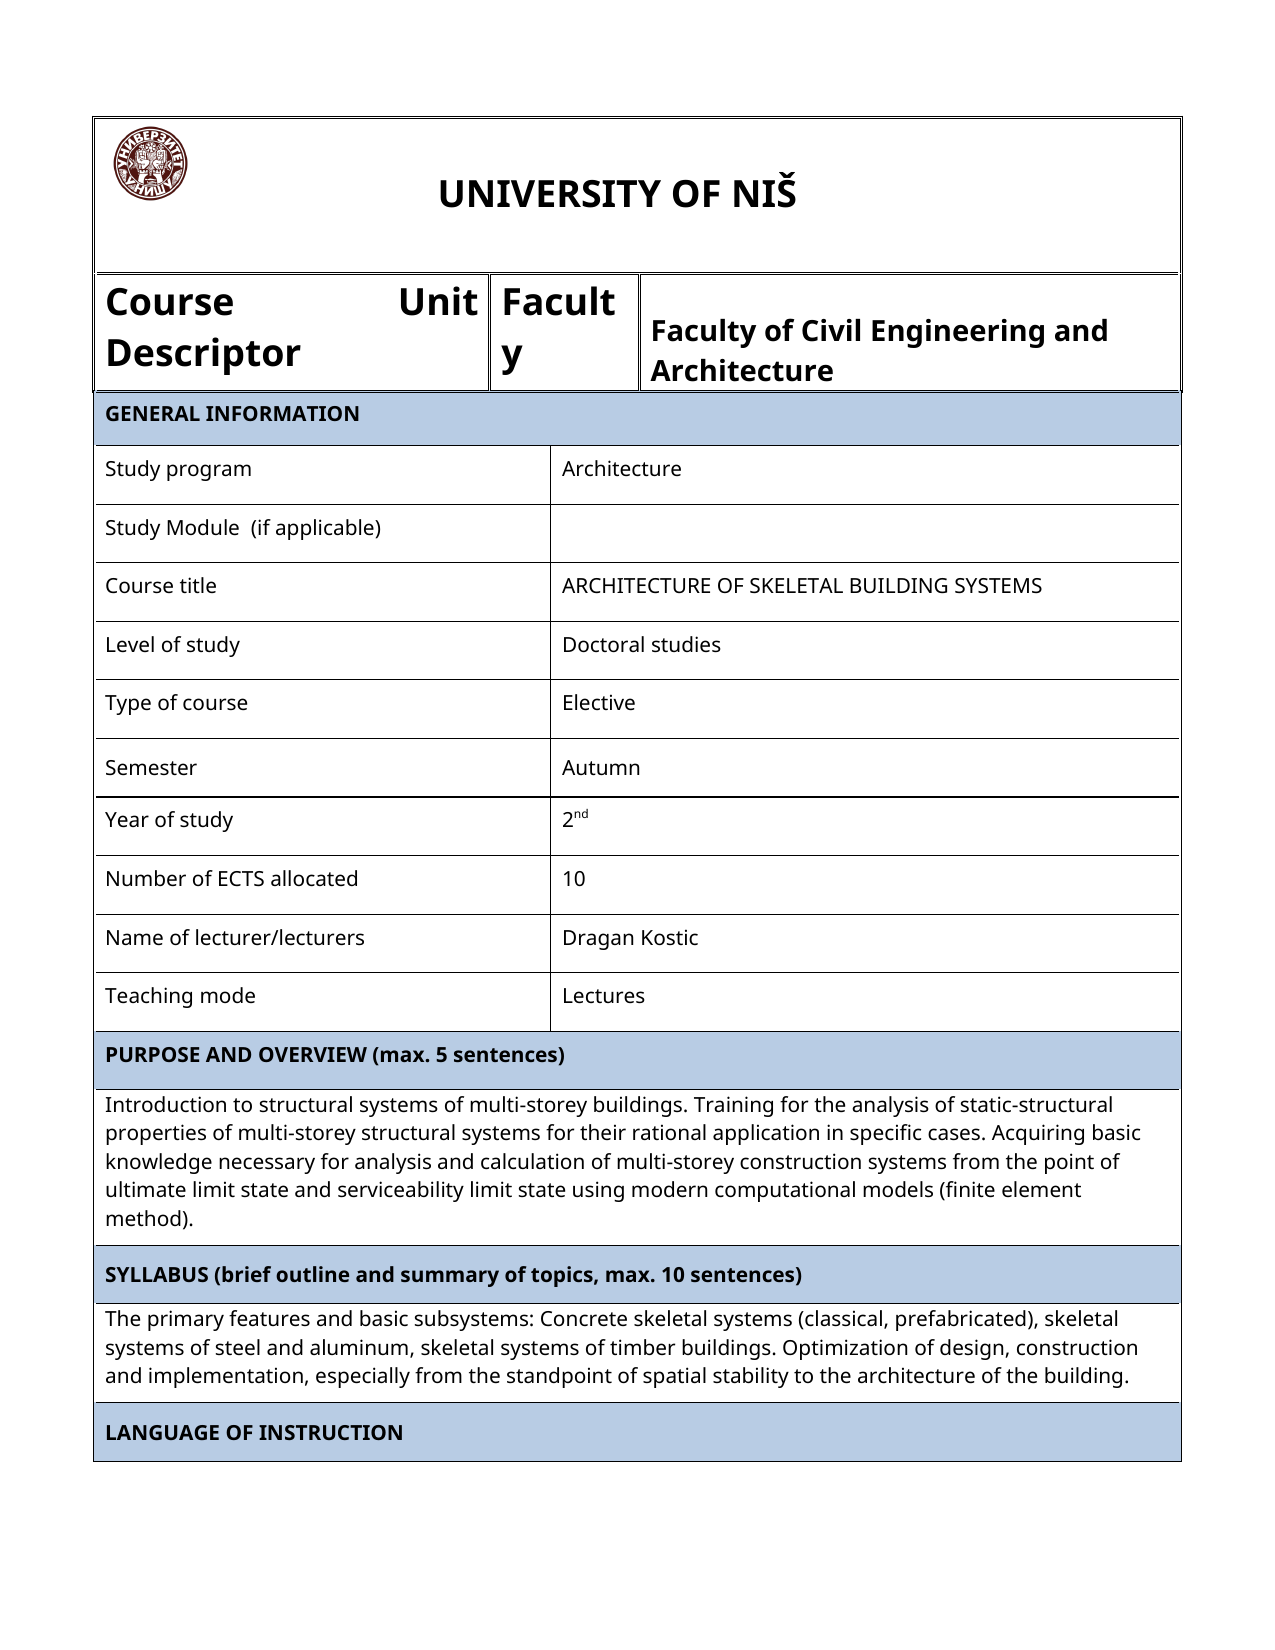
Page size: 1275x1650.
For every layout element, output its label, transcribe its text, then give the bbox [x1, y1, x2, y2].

table_cell Elective [551, 679, 1181, 738]
table_cell 2nd [551, 796, 1181, 855]
table_cell The primary features and basic subsystems: Concrete skeletal systems (classical, prefabricated), skeletal systems of steel and aluminum, skeletal systems of timber buildings. Optimization of design, construction and implementation, especially from the standpoint of spatial stability to the architecture of the building. [94, 1303, 1181, 1402]
table_cell Study Module (if applicable) [94, 504, 550, 562]
table_cell Autumn [551, 738, 1181, 796]
table_cell 10 [551, 855, 1181, 913]
table_cell ARCHITECTURE OF SKELETAL BUILDING SYSTEMS [551, 562, 1181, 621]
table_cell Doctoral studies [551, 621, 1181, 679]
table_cell Number of ECTS allocated [94, 855, 550, 913]
table_cell Name of lecturer/lecturers [94, 914, 550, 972]
table_cell PURPOSE AND OVERVIEW (max. 5 sentences) [94, 1031, 1181, 1089]
table_cell Faculty of Civil Engineering and Architecture [639, 272, 1181, 390]
table_cell Type of course [94, 679, 550, 738]
table_header [95, 119, 1180, 272]
table_cell Introduction to structural systems of multi-storey buildings. Training for the analysis of static-structural properties of multi-storey structural systems for their rational application in specific cases. Acquiring basic knowledge necessary for analysis and calculation of multi-storey construction systems from the point of ultimate limit state and serviceability limit state using modern computational models (finite element method). [94, 1089, 1181, 1245]
table_cell [551, 504, 1181, 562]
table_cell Dragan Kostic [551, 914, 1181, 972]
table_cell Course title [94, 562, 550, 621]
table_cell Faculty [491, 275, 638, 390]
table_cell Architecture [551, 445, 1181, 504]
table_cell SYLLABUS (brief outline and summary of topics, max. 10 sentences) [94, 1245, 1181, 1303]
table_cell Level of study [94, 621, 550, 679]
table_cell Lectures [551, 972, 1181, 1031]
table_cell Teaching mode [94, 972, 550, 1031]
table_cell Study program [94, 445, 550, 504]
table_cell Year of study [94, 796, 550, 855]
table_cell LANGUAGE OF INSTRUCTION [94, 1402, 1181, 1461]
table_cell Semester [94, 738, 550, 796]
table_cell Course Unit Descriptor [94, 272, 490, 390]
table_cell GENERAL INFORMATION [94, 390, 1181, 445]
